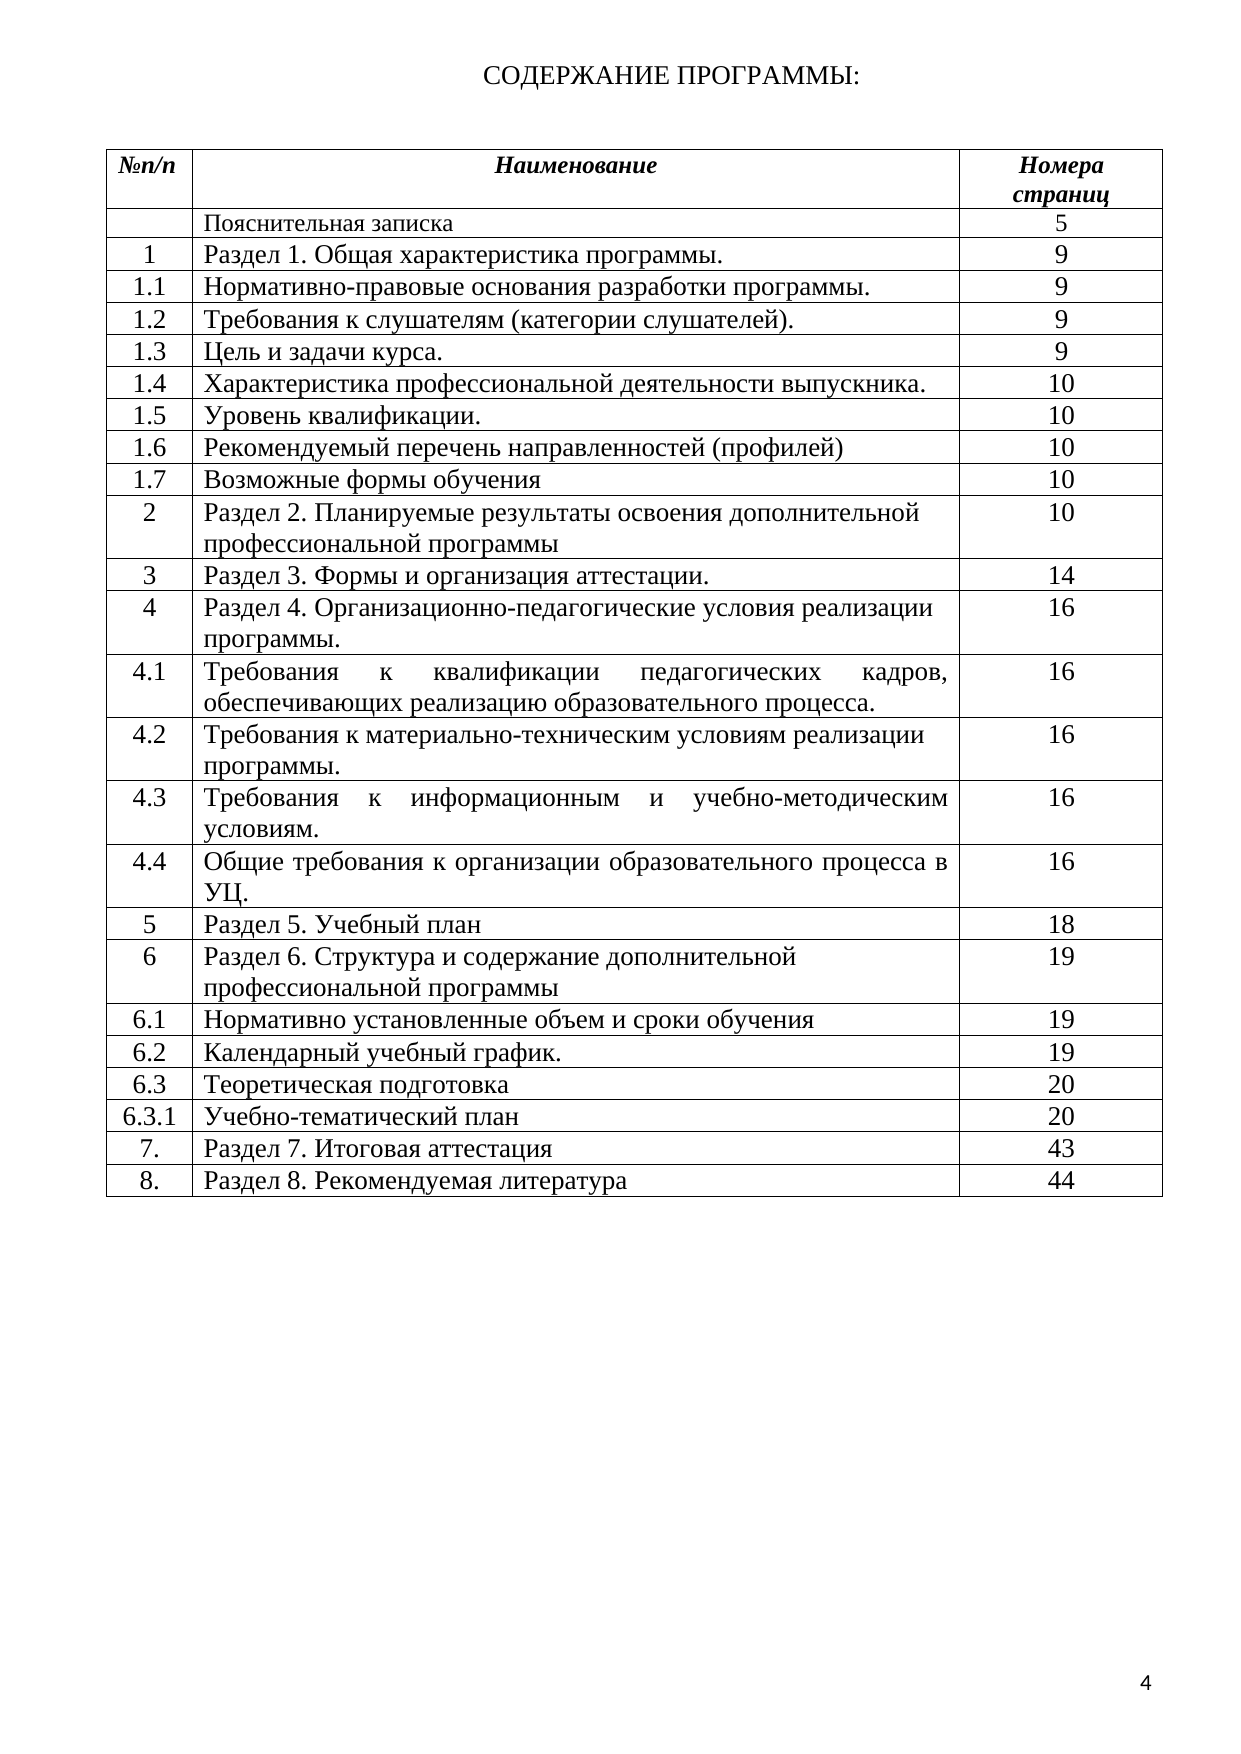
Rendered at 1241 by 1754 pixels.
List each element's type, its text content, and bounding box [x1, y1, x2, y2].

subtitle СОДЕРЖАНИЕ ПРОГРАММЫ: [118, 59, 1152, 90]
table_cell 19 [960, 1036, 1162, 1067]
table_cell Раздел 1. Общая характеристика программы. [193, 238, 959, 269]
table_cell 10 [960, 464, 1162, 495]
table_cell 19 [960, 940, 1162, 1002]
table_cell Раздел 7. Итоговая аттестация [193, 1132, 959, 1163]
table_cell 8. [107, 1165, 192, 1196]
table_cell 1.6 [107, 431, 192, 463]
table_cell [107, 209, 192, 237]
table_cell Раздел 4. Организационно-педагогические условия реализации программы. [193, 591, 959, 654]
table_header №п/п [107, 150, 192, 207]
table_cell 3 [107, 559, 192, 590]
table_cell 20 [960, 1068, 1162, 1099]
table_cell 6 [107, 940, 192, 1002]
table_cell 1.5 [107, 399, 192, 430]
table_cell Требования к слушателям (категории слушателей). [193, 303, 959, 334]
table_cell 16 [960, 718, 1162, 780]
table_cell Требования к квалификации педагогических кадров, обеспечивающих реализацию образовательного процесса. [193, 655, 959, 717]
table_cell Раздел 5. Учебный план [193, 908, 959, 939]
table_cell Возможные формы обучения [193, 464, 959, 495]
table_cell 5 [960, 209, 1162, 237]
table_cell 7. [107, 1132, 192, 1163]
table_cell 6.2 [107, 1036, 192, 1067]
table_cell 10 [960, 496, 1162, 558]
table_cell 1.3 [107, 335, 192, 366]
table_cell 4.2 [107, 718, 192, 780]
table_cell Раздел 2. Планируемые результаты освоения дополнительной профессиональной программы [193, 496, 959, 558]
table_cell 9 [960, 238, 1162, 269]
table_cell 10 [960, 367, 1162, 398]
table_cell Общие требования к организации образовательного процесса в УЦ. [193, 845, 959, 907]
table_cell 10 [960, 399, 1162, 430]
table_cell Уровень квалификации. [193, 399, 959, 430]
table_cell 4.3 [107, 781, 192, 844]
table_cell Требования к материально-техническим условиям реализации программы. [193, 718, 959, 780]
table_cell 43 [960, 1132, 1162, 1163]
table_cell Нормативно установленные объем и сроки обучения [193, 1004, 959, 1035]
table_cell 14 [960, 559, 1162, 590]
table_cell Пояснительная записка [193, 209, 959, 237]
table_cell 4.4 [107, 845, 192, 907]
table_cell Рекомендуемый перечень направленностей (профилей) [193, 431, 959, 463]
table_cell 18 [960, 908, 1162, 939]
table_cell Требования к информационным и учебно-методическим условиям. [193, 781, 959, 844]
table_cell 16 [960, 845, 1162, 907]
table_cell 9 [960, 271, 1162, 302]
table_header Наименование [193, 150, 959, 207]
table_cell 6.3.1 [107, 1100, 192, 1131]
table_cell 2 [107, 496, 192, 558]
table_cell 4 [107, 591, 192, 654]
table_cell Нормативно-правовые основания разработки программы. [193, 271, 959, 302]
table_cell 1.7 [107, 464, 192, 495]
table_cell 6.3 [107, 1068, 192, 1099]
table_header Номера страниц [960, 150, 1162, 207]
table_cell 16 [960, 781, 1162, 844]
table_cell Характеристика профессиональной деятельности выпускника. [193, 367, 959, 398]
table_cell Учебно-тематический план [193, 1100, 959, 1131]
table_cell Календарный учебный график. [193, 1036, 959, 1067]
table_cell Раздел 6. Структура и содержание дополнительной профессиональной программы [193, 940, 959, 1002]
table_cell Раздел 8. Рекомендуемая литература [193, 1165, 959, 1196]
table_cell 9 [960, 303, 1162, 334]
table_cell Раздел 3. Формы и организация аттестации. [193, 559, 959, 590]
table_cell 1.4 [107, 367, 192, 398]
table_cell 6.1 [107, 1004, 192, 1035]
table_cell 44 [960, 1165, 1162, 1196]
table_cell Цель и задачи курса. [193, 335, 959, 366]
table_cell 16 [960, 655, 1162, 717]
table_cell Теоретическая подготовка [193, 1068, 959, 1099]
table_cell 5 [107, 908, 192, 939]
table_cell 1.1 [107, 271, 192, 302]
table_cell 10 [960, 431, 1162, 463]
table_cell 9 [960, 335, 1162, 366]
table_cell 16 [960, 591, 1162, 654]
table_cell 1 [107, 238, 192, 269]
table_cell 1.2 [107, 303, 192, 334]
table_cell 20 [960, 1100, 1162, 1131]
table_cell 4.1 [107, 655, 192, 717]
table_cell 19 [960, 1004, 1162, 1035]
